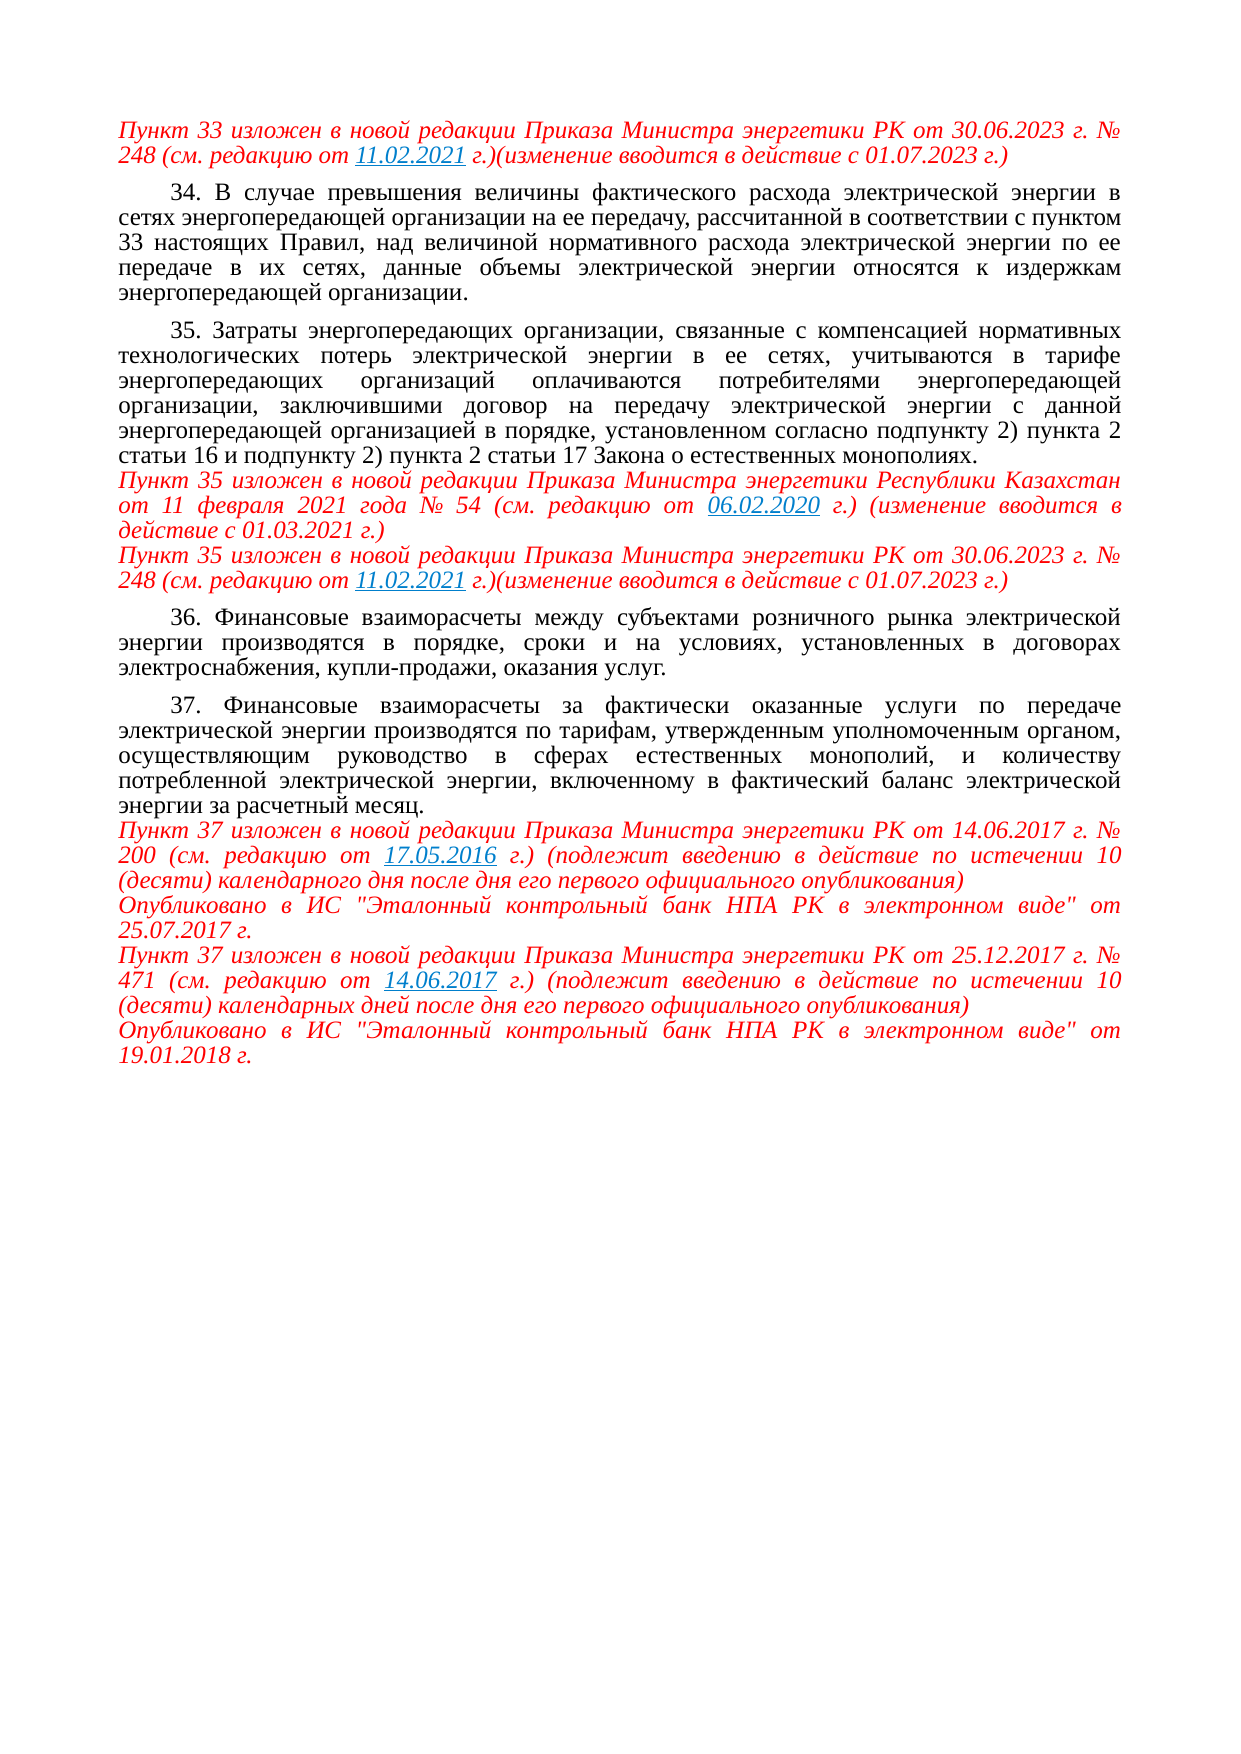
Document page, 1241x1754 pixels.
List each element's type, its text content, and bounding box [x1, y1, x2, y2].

text Опубликовано в ИС "Эталонный контрольный банк НПА РК в электронном виде" от 19.01.2018 г. [118, 1018, 1122, 1068]
text Пункт 35 изложен в новой редакции Приказа Министра энергетики РК от 30.06.2023 г. № 248 (см. редакцию от 11.02.2021 г.)(изменение вводится в действие с 01.07.2023 г.) [118, 543, 1122, 593]
text 37. Финансовые взаиморасчеты за фактически оказанные услуги по передаче электрической энергии производятся по тарифам, утвержденным уполномоченным органом, осуществляющим руководство в сферах естественных монополий, и количеству потребленной электрической энергии, включенному в фактический баланс электрической энергии за расчетный месяц. [118, 693, 1122, 818]
text Пункт 35 изложен в новой редакции Приказа Министра энергетики Республики Казахстан от 11 февраля 2021 года № 54 (см. редакцию от 06.02.2020 г.) (изменение вводится в действие с 01.03.2021 г.) [118, 468, 1122, 543]
text 36. Финансовые взаиморасчеты между субъектами розничного рынка электрической энергии производятся в порядке, сроки и на условиях, установленных в договорах электроснабжения, купли-продажи, оказания услуг. [118, 606, 1122, 681]
text 34. В случае превышения величины фактического расхода электрической энергии в сетях энергопередающей организации на ее передачу, рассчитанной в соответствии с пунктом 33 настоящих Правил, над величиной нормативного расхода электрической энергии по ее передаче в их сетях, данные объемы электрической энергии относятся к издержкам энергопередающей организации. [118, 181, 1122, 306]
text Опубликовано в ИС "Эталонный контрольный банк НПА РК в электронном виде" от 25.07.2017 г. [118, 893, 1122, 943]
text Пункт 37 изложен в новой редакции Приказа Министра энергетики РК от 25.12.2017 г. № 471 (см. редакцию от 14.06.2017 г.) (подлежит введению в действие по истечении 10 (десяти) календарных дней после дня его первого официального опубликования) [118, 943, 1122, 1018]
text 35. Затраты энергопередающих организации, связанные с компенсацией нормативных технологических потерь электрической энергии в ее сетях, учитываются в тарифе энергопередающих организаций оплачиваются потребителями энергопередающей организации, заключившими договор на передачу электрической энергии с данной энергопередающей организацией в порядке, установленном согласно подпункту 2) пункта 2 статьи 16 и подпункту 2) пункта 2 статьи 17 Закона о естественных монополиях. [118, 318, 1122, 468]
text Пункт 33 изложен в новой редакции Приказа Министра энергетики РК от 30.06.2023 г. № 248 (см. редакцию от 11.02.2021 г.)(изменение вводится в действие с 01.07.2023 г.) [118, 118, 1122, 168]
text Пункт 37 изложен в новой редакции Приказа Министра энергетики РК от 14.06.2017 г. № 200 (см. редакцию от 17.05.2016 г.) (подлежит введению в действие по истечении 10 (десяти) календарного дня после дня его первого официального опубликования) [118, 818, 1122, 893]
